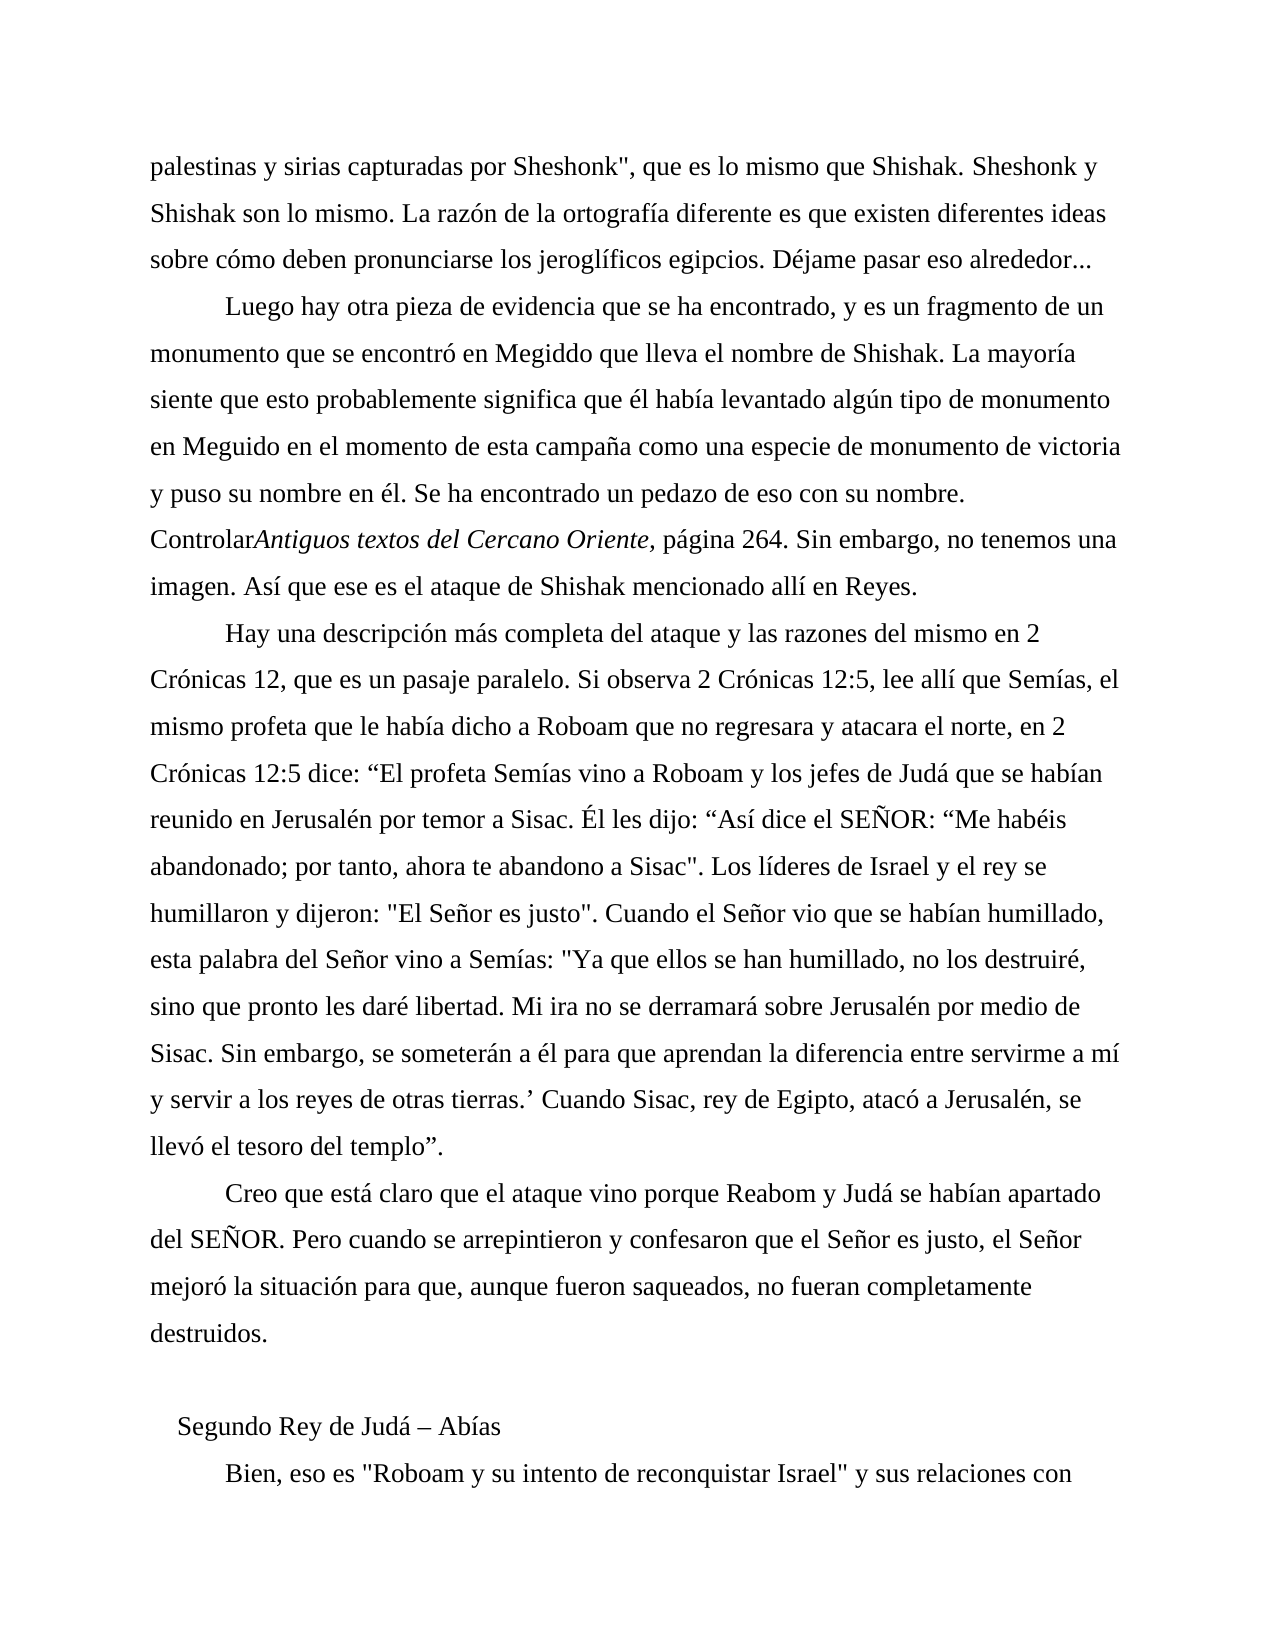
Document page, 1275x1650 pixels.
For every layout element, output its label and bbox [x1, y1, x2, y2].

text [150, 150, 1125, 1488]
